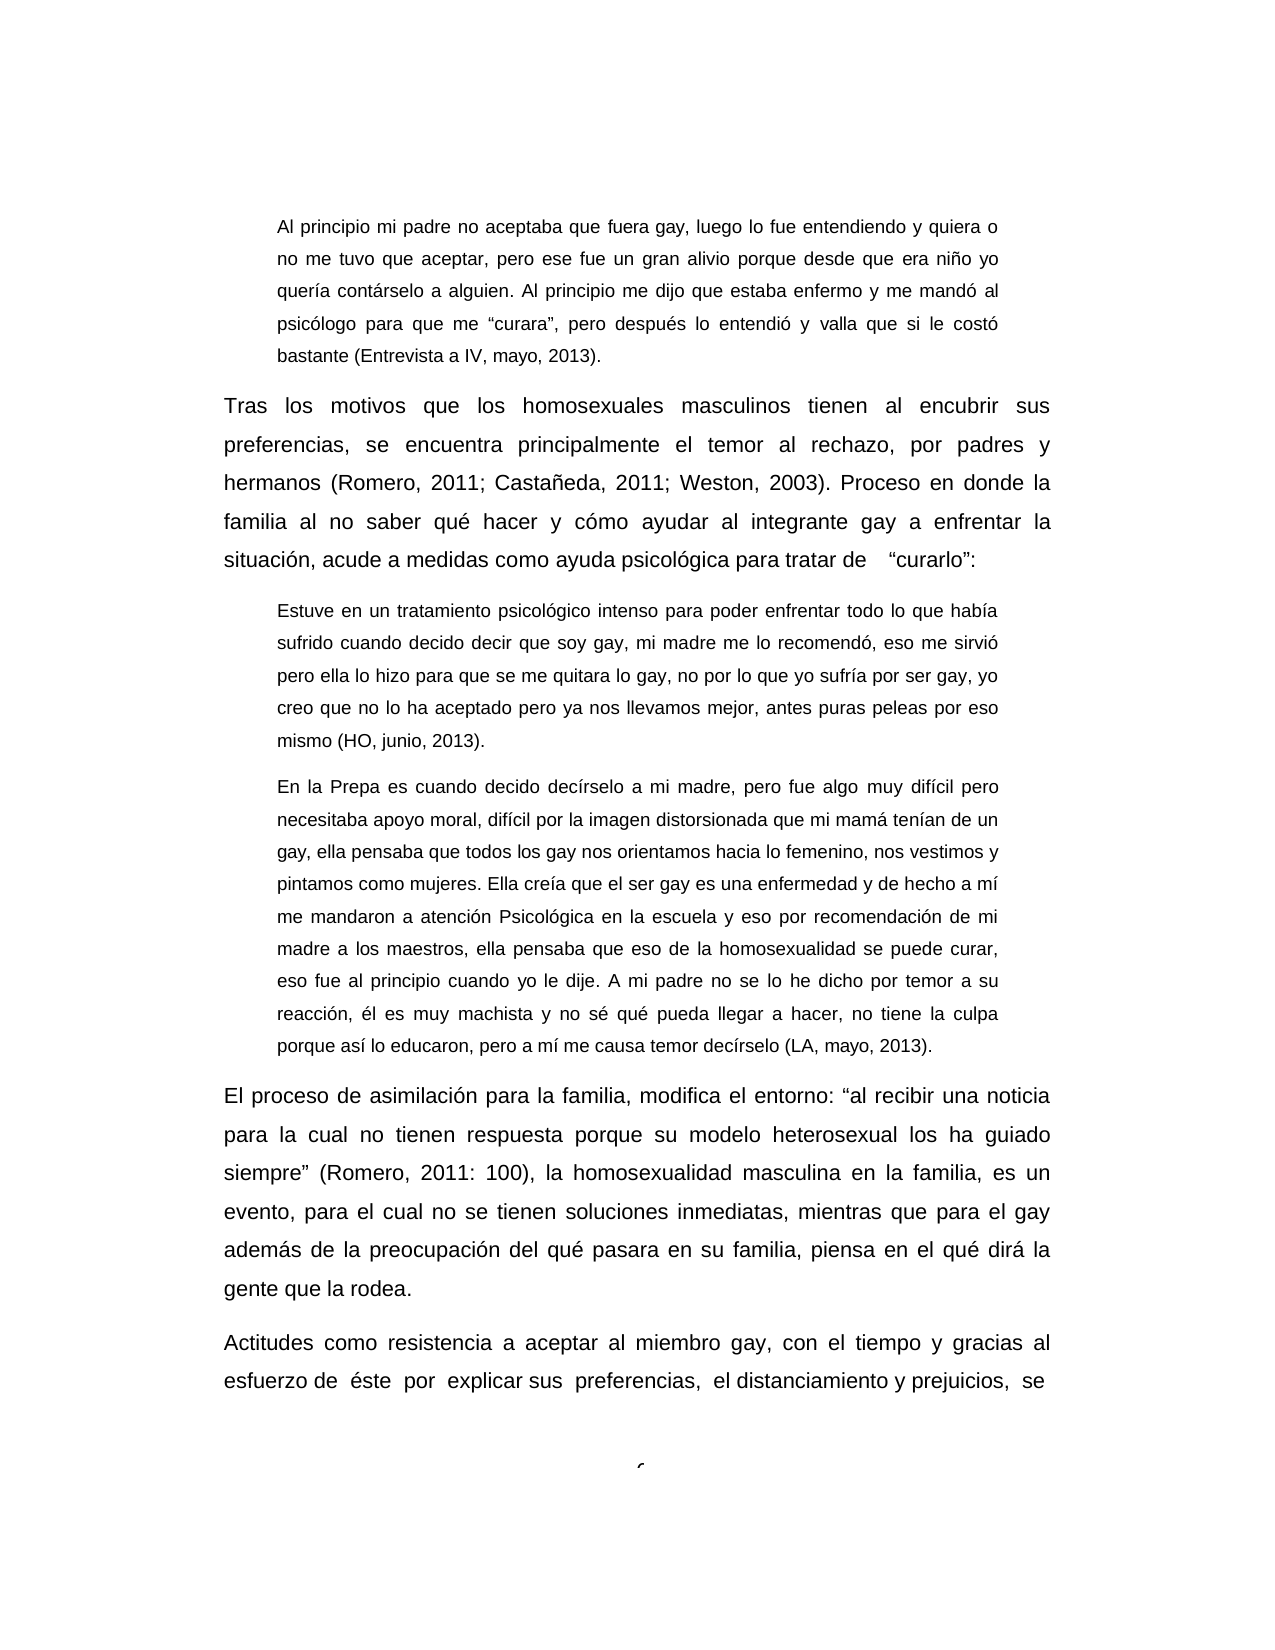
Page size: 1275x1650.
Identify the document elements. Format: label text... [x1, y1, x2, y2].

text Al principio mi padre no aceptaba que fuera gay, luego lo fue entendiendo y quiera o no me tuvo que aceptar, pero ese fue un gran alivio porque desde que era niño yo quería contárselo a alguien. Al principio me dijo que estaba enfermo y me mandó al psicólogo para que me “curara”, pero después lo entendió y valla que si le costó bastante (Entrevista a IV, mayo, 2013). [277, 215, 998, 366]
text El proceso de asimilación para la familia, modifica el entorno: “al recibir una noticia para la cual no tienen respuesta porque su modelo heterosexual los ha guiado siempre” (Romero, 2011: 100), la homosexualidad masculina en la familia, es un evento, para el cual no se tienen soluciones inmediatas, mientras que para el gay además de la preocupación del qué pasara en su familia, piensa en el qué dirá la gente que la rodea. [224, 1083, 1052, 1301]
text Actitudes como resistencia a aceptar al miembro gay, con el tiempo y gracias al esfuerzo de éste por explicar sus preferencias, el distanciamiento y prejuicios, se [224, 1330, 1051, 1393]
text Estuve en un tratamiento psicológico intenso para poder enfrentar todo lo que había sufrido cuando decido decir que soy gay, mi madre me lo recomendó, eso me sirvió pero ella lo hizo para que se me quitara lo gay, no por lo que yo sufría por ser gay, yo creo que no lo ha aceptado pero ya nos llevamos mejor, antes puras peleas por eso mismo (HO, junio, 2013). [277, 599, 999, 751]
text Tras los motivos que los homosexuales masculinos tienen al encubrir sus preferencias, se encuentra principalmente el temor al rechazo, por padres y hermanos (Romero, 2011; Castañeda, 2011; Weston, 2003). Proceso en donde la familia al no saber qué hacer y cómo ayudar al integrante gay a enfrentar la situación, acude a medidas como ayuda psicológica para tratar de “curarlo”: [224, 393, 1052, 572]
text En la Prepa es cuando decido decírselo a mi madre, pero fue algo muy difícil pero necesitaba apoyo moral, difícil por la imagen distorsionada que mi mamá tenían de un gay, ella pensaba que todos los gay nos orientamos hacia lo femenino, nos vestimos y pintamos como mujeres. Ella creía que el ser gay es una enfermedad y de hecho a mí me mandaron a atención Psicológica en la escuela y eso por recomendación de mi madre a los maestros, ella pensaba que eso de la homosexualidad se puede curar, eso fue al principio cuando yo le dije. A mi padre no se lo he dicho por temor a su reacción, él es muy machista y no sé qué pueda llegar a hacer, no tiene la culpa porque así lo educaron, pero a mí me causa temor decírselo (LA, mayo, 2013). [277, 776, 999, 1056]
